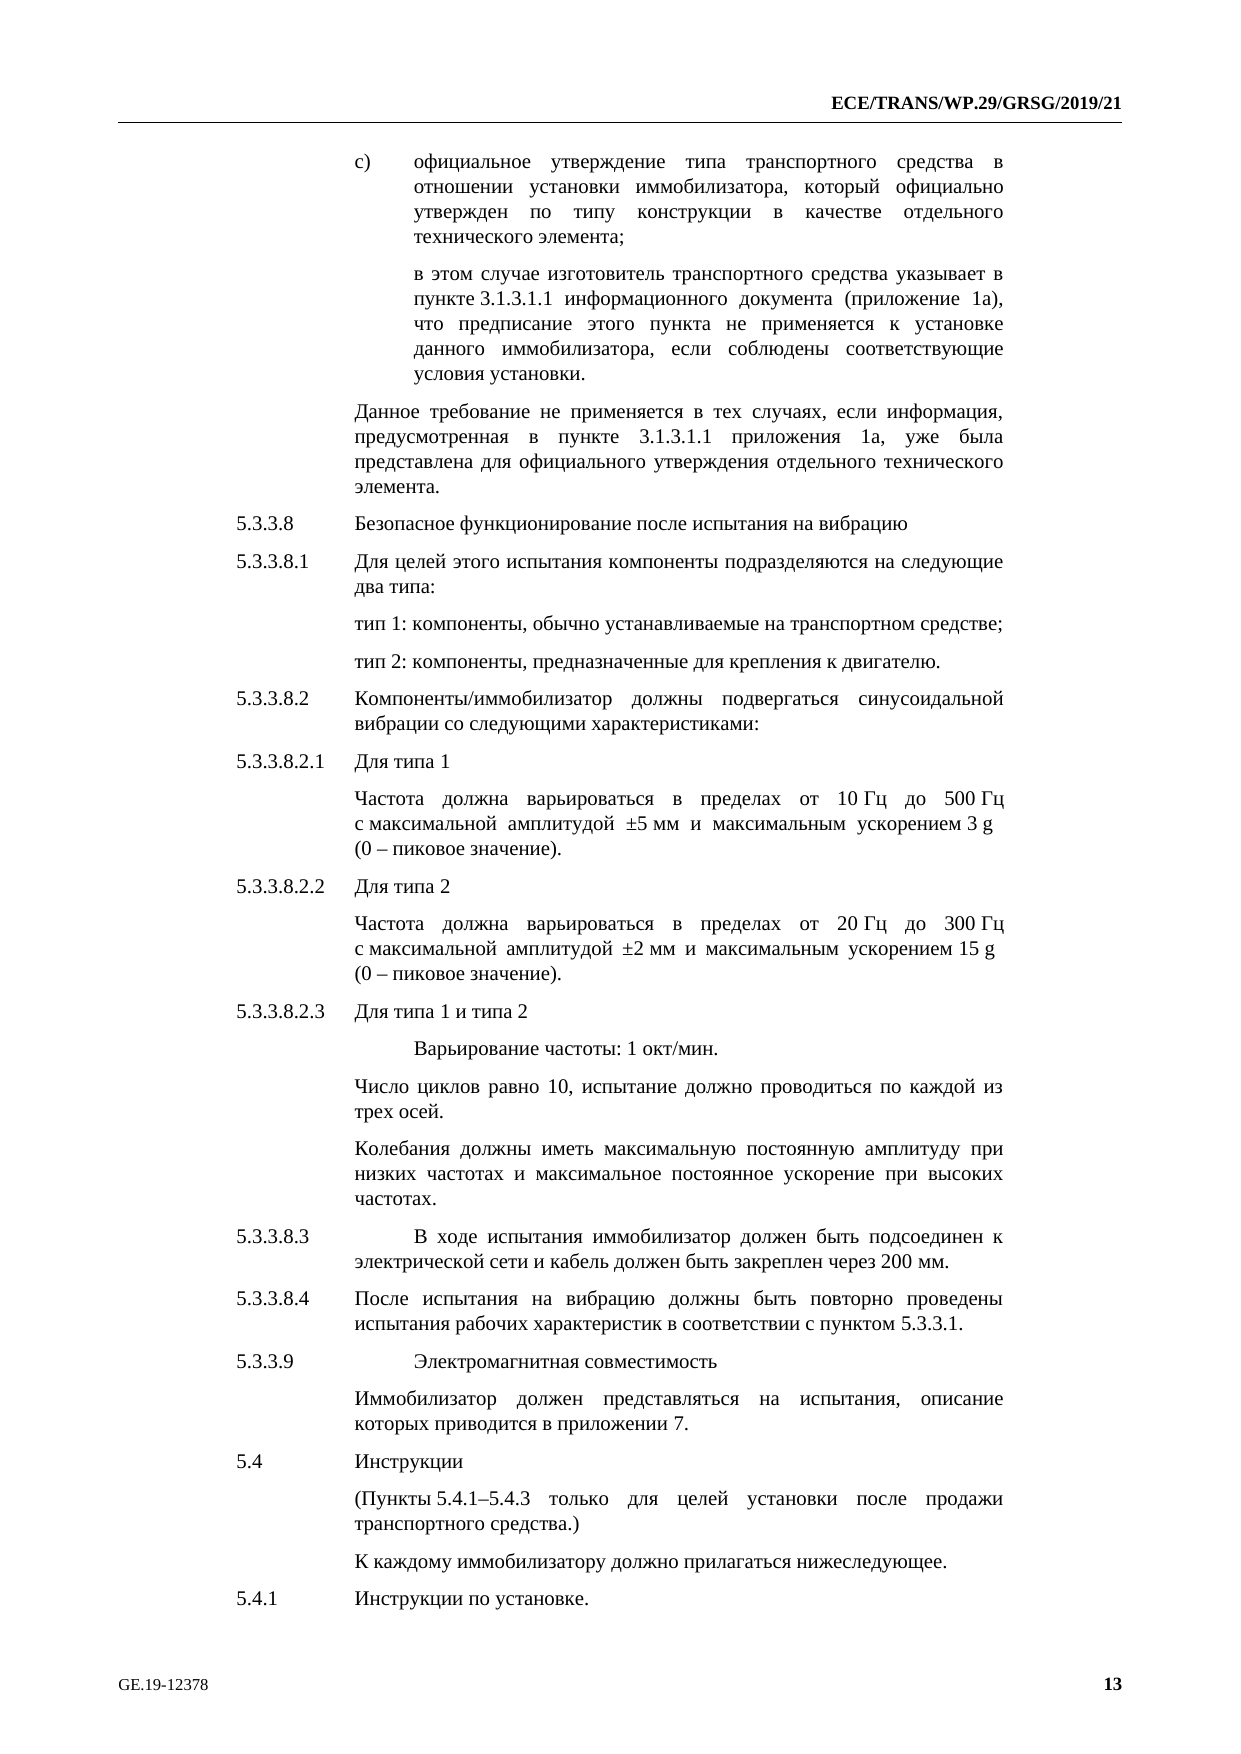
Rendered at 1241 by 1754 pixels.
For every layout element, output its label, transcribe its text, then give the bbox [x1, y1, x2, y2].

text 5.3.3.8.2.2 Для типа 2 [236, 873, 1004, 898]
text 5.3.3.9 Электромагнитная совместимость [236, 1348, 1004, 1373]
text в этом случае изготовитель транспортного средства указывает в пункте 3.1.3.1.1 информационного документа (приложение 1а), что предписание этого пункта не применяется к установке данного иммобилизатора, если соблюдены соответствующие условия установки. [354, 260, 1004, 385]
text К каждому иммобилизатору должно прилагаться нижеследующее. [354, 1548, 1004, 1573]
text 5.3.3.8.2.3 Для типа 1 и типа 2 [236, 998, 1004, 1023]
text 5.3.3.8.3 В ходе испытания иммобилизатор должен быть подсоединен к электрической сети и кабель должен быть закреплен через 200 мм. [236, 1223, 1004, 1273]
text (Пункты 5.4.1–5.4.3 только для целей установки после продажи транспортного средства.) [354, 1485, 1004, 1535]
text Варьирование частоты: 1 окт/мин. [236, 1035, 1004, 1060]
text Данное требование не применяется в тех случаях, если информация, предусмотренная в пункте 3.1.3.1.1 приложения 1a, уже была представлена для официального утверждения отдельного технического элемента. [354, 398, 1004, 498]
text Иммобилизатор должен представляться на испытания, описание которых приводится в приложении 7. [354, 1385, 1004, 1435]
text 5.4.1 Инструкции по установке. [236, 1585, 1004, 1610]
text 5.3.3.8.1 Для целей этого испытания компоненты подразделяются на следующие два типа: [236, 548, 1004, 598]
text Частота должна варьироваться в пределах от 20 Гц до 300 Гц с максимальной амплитудой ±2 мм и максимальным ускорением 15 g (0 – пиковое значение). [354, 910, 1004, 985]
text Частота должна варьироваться в пределах от 10 Гц до 500 Гц с максимальной амплитудой ±5 мм и максимальным ускорением 3 g (0 – пиковое значение). [236, 785, 1004, 860]
text Колебания должны иметь максимальную постоянную амплитуду при низких частотах и максимальное постоянное ускорение при высоких частотах. [354, 1135, 1004, 1210]
text 5.3.3.8.2.1 Для типа 1 [236, 748, 1004, 773]
text Число циклов равно 10, испытание должно проводиться по каждой из трех осей. [236, 1073, 1004, 1123]
text 5.4 Инструкции [236, 1448, 1004, 1473]
text 5.3.3.8.2 Компоненты/иммобилизатор должны подвергаться синусоидальной вибрации со следующими характеристиками: [236, 685, 1004, 735]
text c) официальное утверждение типа транспортного средства в отношении установки иммобилизатора, который официально утвержден по типу конструкции в качестве отдельного технического элемента; [354, 148, 1004, 248]
text тип 1: компоненты, обычно устанавливаемые на транспортном средстве; [354, 610, 1004, 635]
text 5.3.3.8.4 После испытания на вибрацию должны быть повторно проведены испытания рабочих характеристик в соответствии с пунктом 5.3.3.1. [236, 1285, 1004, 1335]
text 5.3.3.8 Безопасное функционирование после испытания на вибрацию [236, 510, 1004, 535]
text тип 2: компоненты, предназначенные для крепления к двигателю. [354, 648, 1004, 673]
